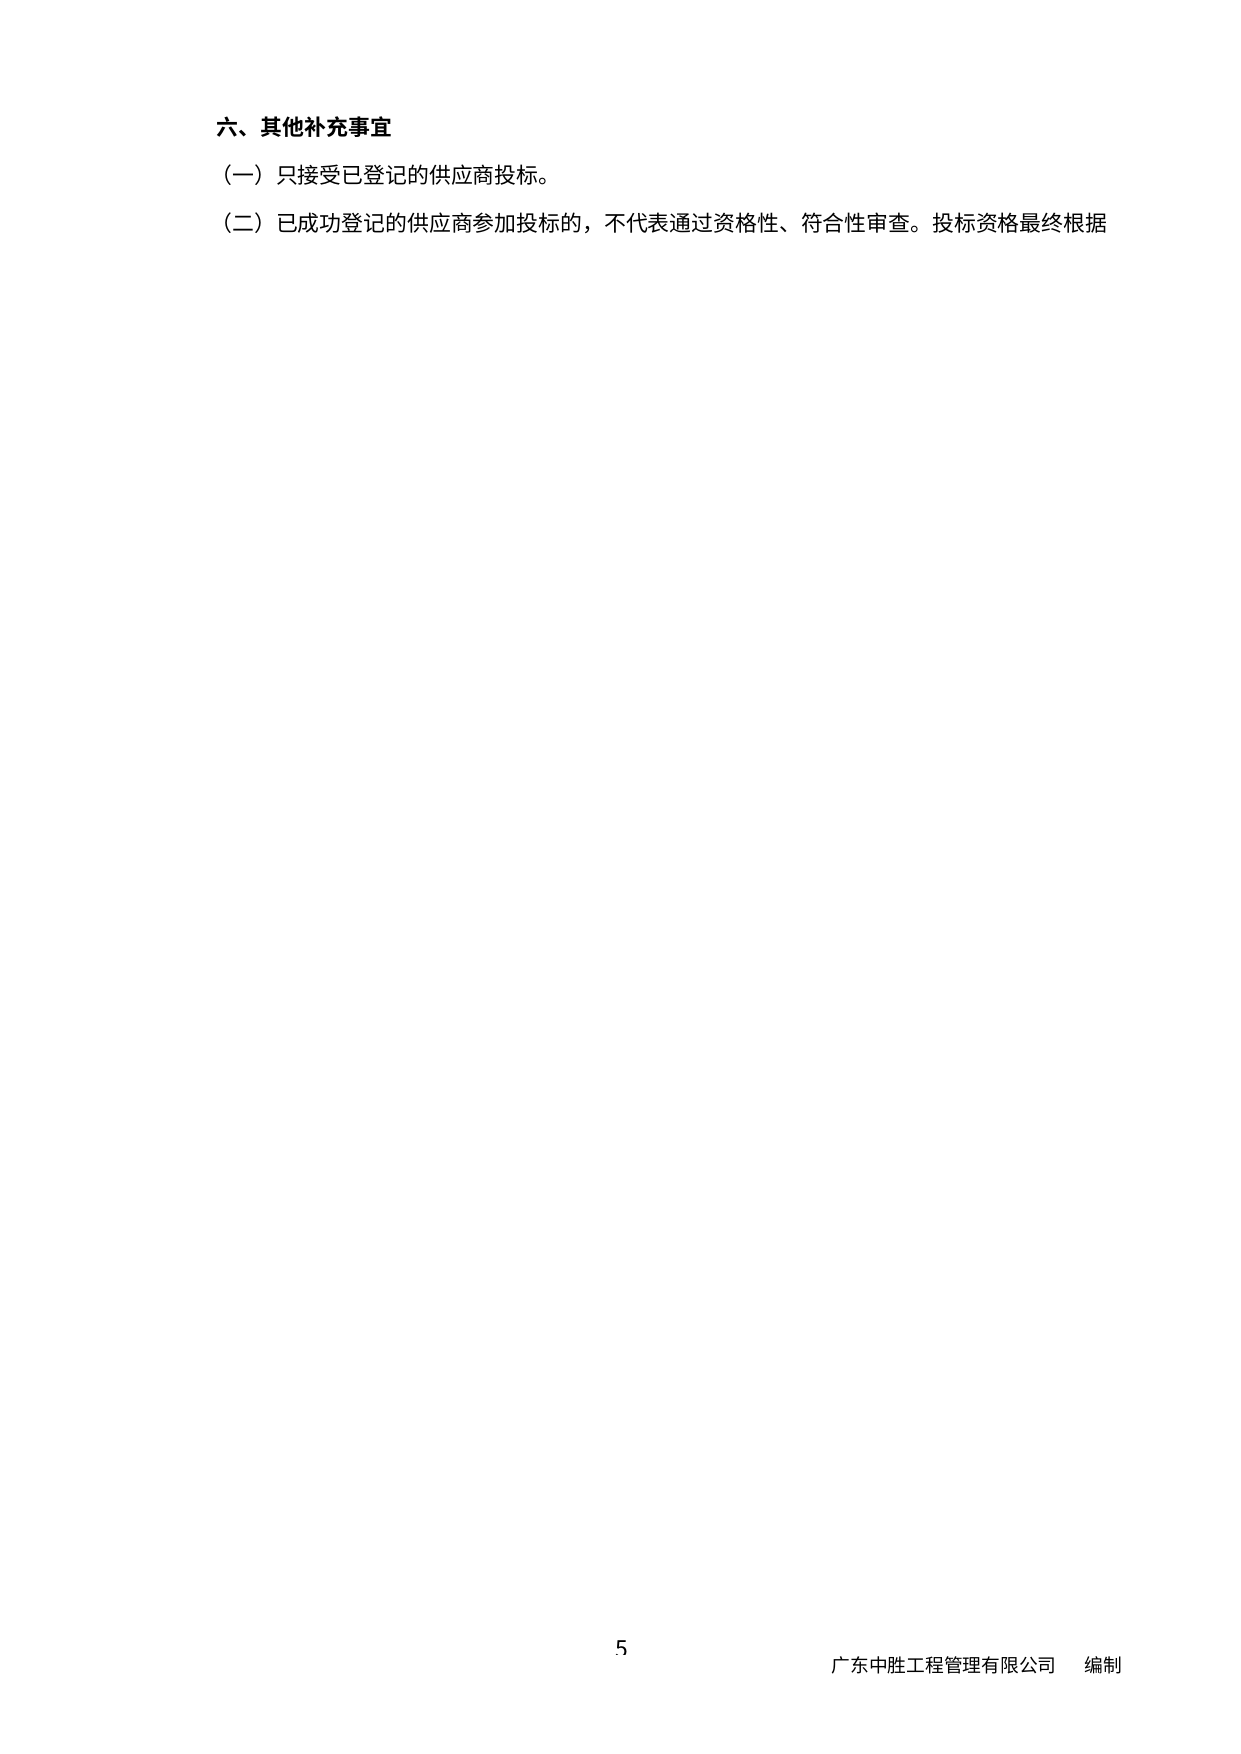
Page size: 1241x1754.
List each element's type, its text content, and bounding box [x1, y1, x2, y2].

text 六、其他补充事宜 [173, 110, 1174, 142]
text （一）只接受已登记的供应商投标。 [172, 158, 1174, 190]
text （二）已成功登记的供应商参加投标的，不代表通过资格性、符合性审查。投标资格最终根据 [172, 206, 1174, 238]
